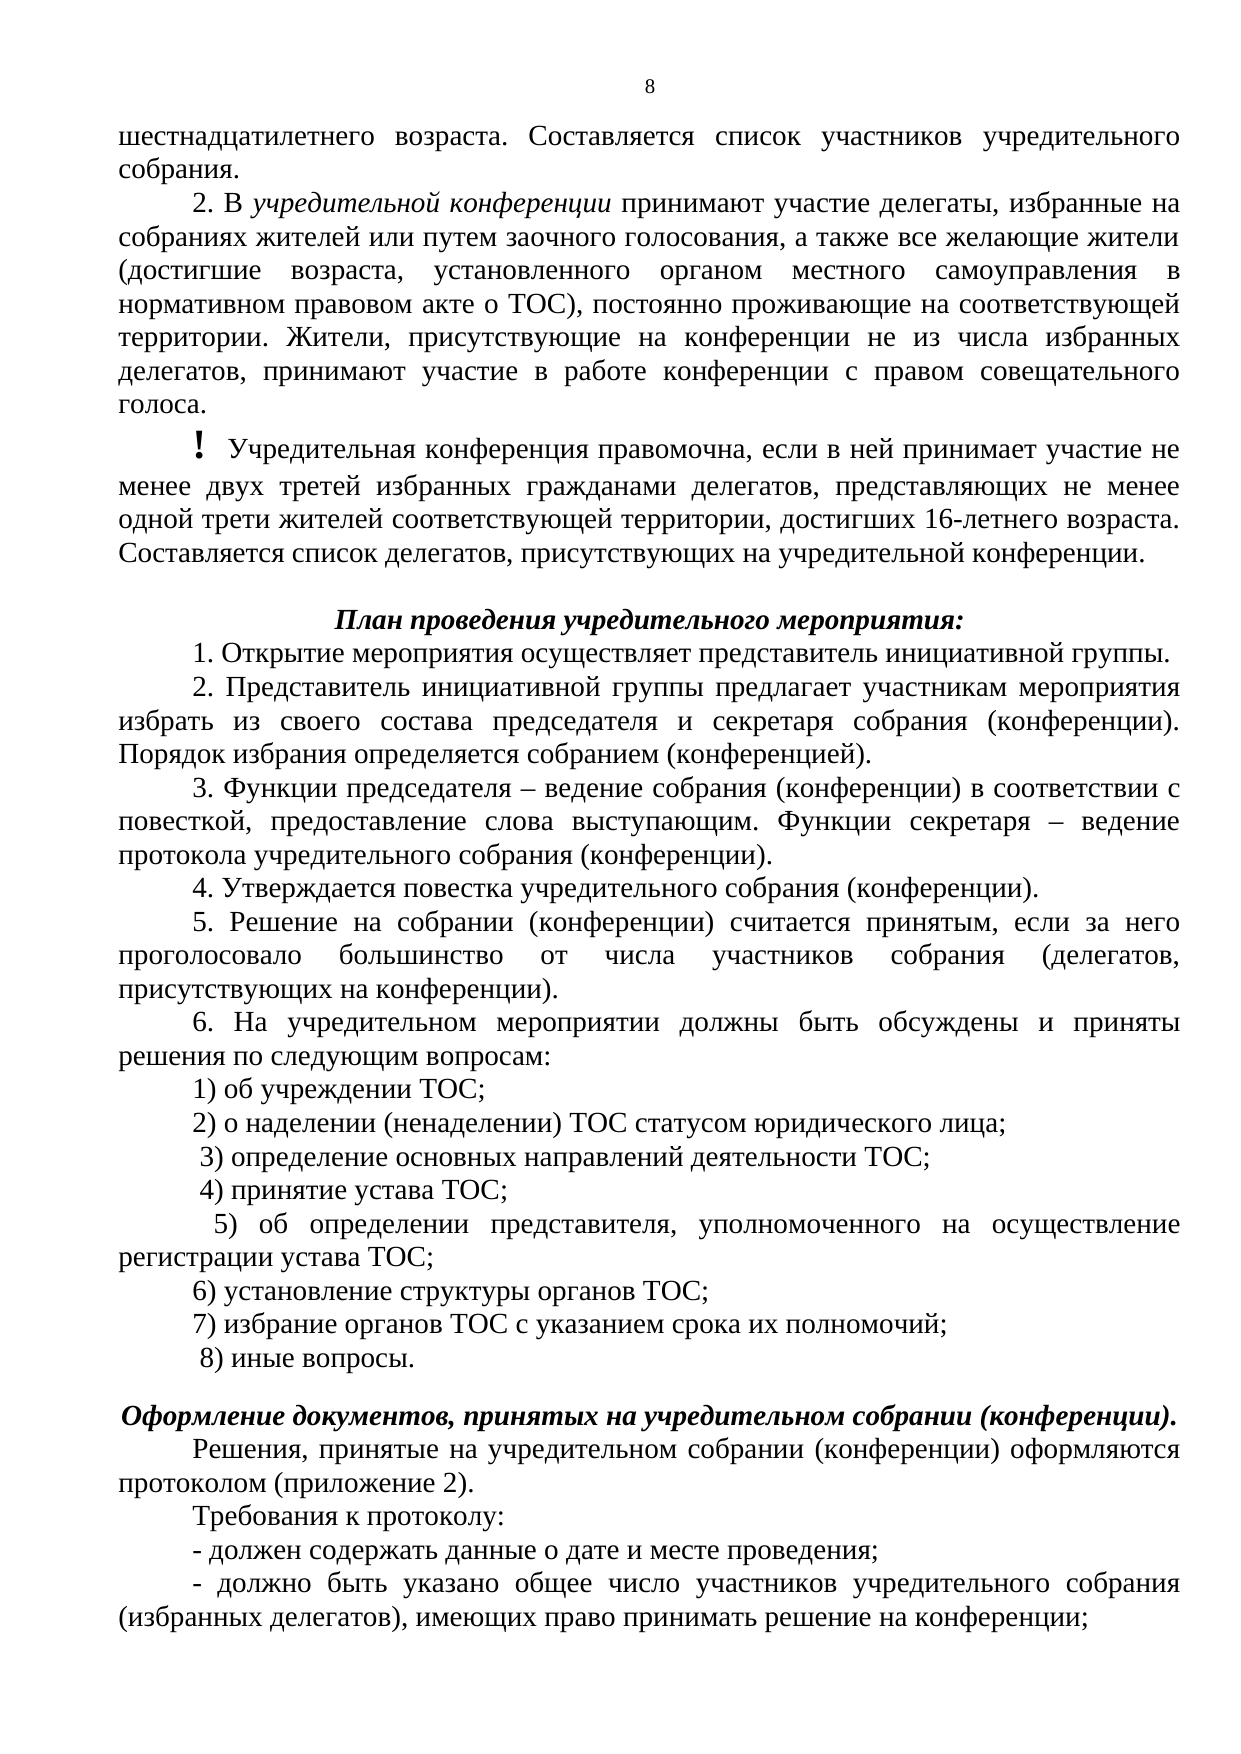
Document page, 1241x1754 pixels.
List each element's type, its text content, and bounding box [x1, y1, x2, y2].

text 2. Представитель инициативной группы предлагает участникам мероприятия избрать из своего состава председателя и секретаря собрания (конференции). Порядок избрания определяется собранием (конференцией). [118, 669, 1181, 770]
text 2. В учредительной конференции принимают участие делегаты, избранные на собраниях жителей или путем заочного голосования, а также все желающие жители (достигшие возраста, установленного органом местного самоуправления в нормативном правовом акте о ТОС), постоянно проживающие на соответствующей территории. Жители, присутствующие на конференции не из числа избранных делегатов, принимают участие в работе конференции с правом совещательного голоса. [118, 185, 1181, 420]
text План проведения учредительного мероприятия: [118, 602, 1181, 636]
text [118, 118, 1181, 185]
text - должно быть указано общее число участников учредительного собрания (избранных делегатов), имеющих право принимать решение на конференции; [118, 1565, 1181, 1632]
text 5) об определении представителя, уполномоченного на осуществление регистрации устава ТОС; [118, 1206, 1181, 1273]
text Требования к протоколу: [118, 1498, 1181, 1532]
text ! Учредительная конференция правомочна, если в ней принимает участие не менее двух третей избранных гражданами делегатов, представляющих не менее одной трети жителей соответствующей территории, достигших 16-летнего возраста. Составляется список делегатов, присутствующих на учредительной конференции. [118, 420, 1181, 568]
text 4) принятие устава ТОС; [118, 1172, 1181, 1206]
text 6) установление структуры органов ТОС; [118, 1273, 1181, 1306]
text - должен содержать данные о дате и месте проведения; [118, 1532, 1181, 1565]
text 2) о наделении (ненаделении) ТОС статусом юридического лица; [118, 1105, 1181, 1139]
text 5. Решение на собрании (конференции) считается принятым, если за него проголосовало большинство от числа участников собрания (делегатов, присутствующих на конференции). [118, 904, 1181, 1004]
text 3. Функции председателя – ведение собрания (конференции) в соответствии с повесткой, предоставление слова выступающим. Функции секретаря – ведение протокола учредительного собрания (конференции). [118, 770, 1181, 870]
text 1. Открытие мероприятия осуществляет представитель инициативной группы. [118, 636, 1181, 669]
text Решения, принятые на учредительном собрании (конференции) оформляются протоколом (приложение 2). [118, 1431, 1181, 1498]
text 7) избрание органов ТОС с указанием срока их полномочий; [118, 1306, 1181, 1340]
text 4. Утверждается повестка учредительного собрания (конференции). [118, 870, 1181, 904]
text 6. На учредительном мероприятии должны быть обсуждены и приняты решения по следующим вопросам: [118, 1004, 1181, 1072]
text 1) об учреждении ТОС; [118, 1072, 1181, 1105]
text 8) иные вопросы. [118, 1340, 1181, 1373]
text 3) определение основных направлений деятельности ТОС; [118, 1139, 1181, 1172]
text Оформление документов, принятых на учредительном собрании (конференции). [118, 1398, 1181, 1431]
